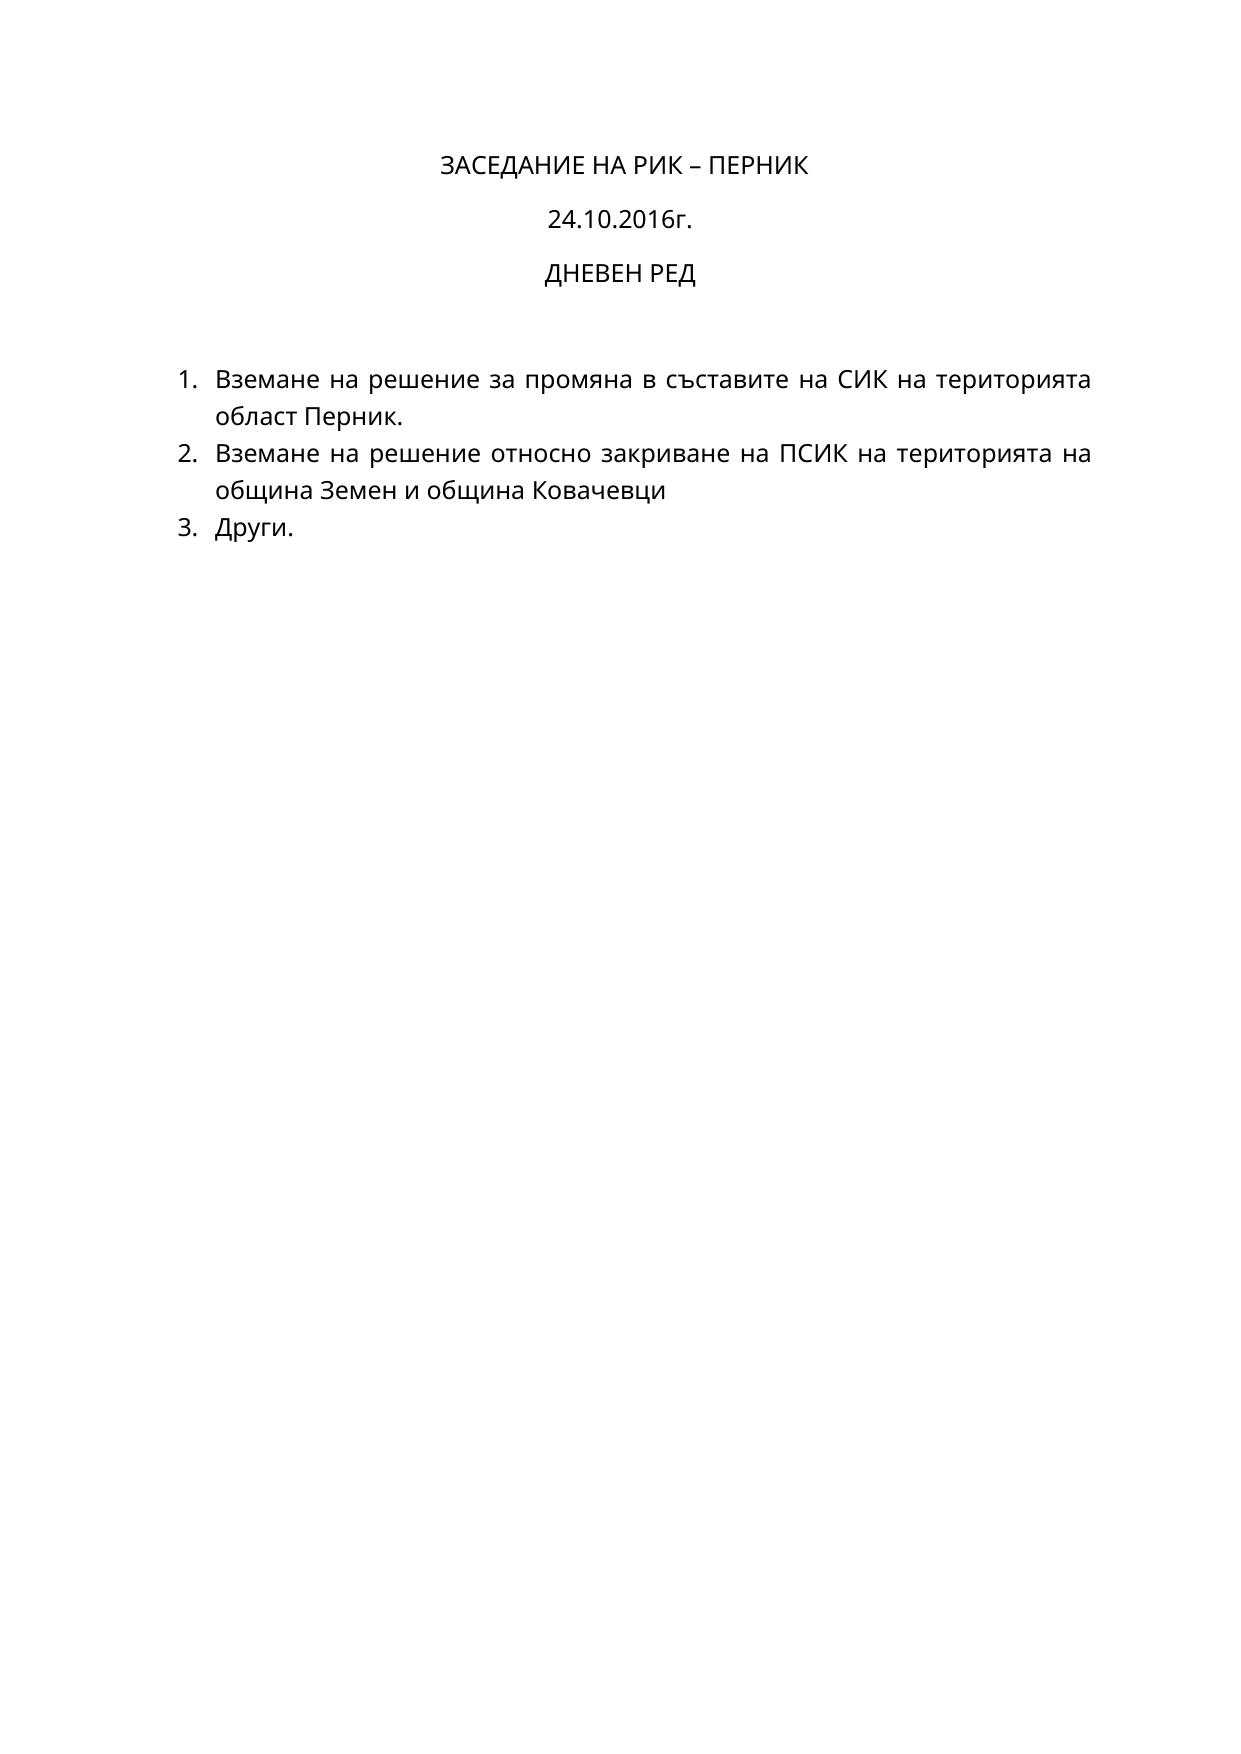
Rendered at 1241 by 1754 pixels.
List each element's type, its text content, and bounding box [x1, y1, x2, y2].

list Вземане на решение за промяна в съставите на СИК на територията област Перник. [177, 362, 1093, 433]
text ЗАСЕДАНИЕ НА РИК – ПЕРНИК [148, 148, 1093, 182]
text ДНЕВЕН РЕД [148, 255, 1093, 289]
list Други. [177, 509, 1093, 543]
text 24.10.2016г. [148, 202, 1093, 236]
list Вземане на решение относно закриване на ПСИК на територията на община Земен и община Ковачевци [177, 436, 1093, 507]
